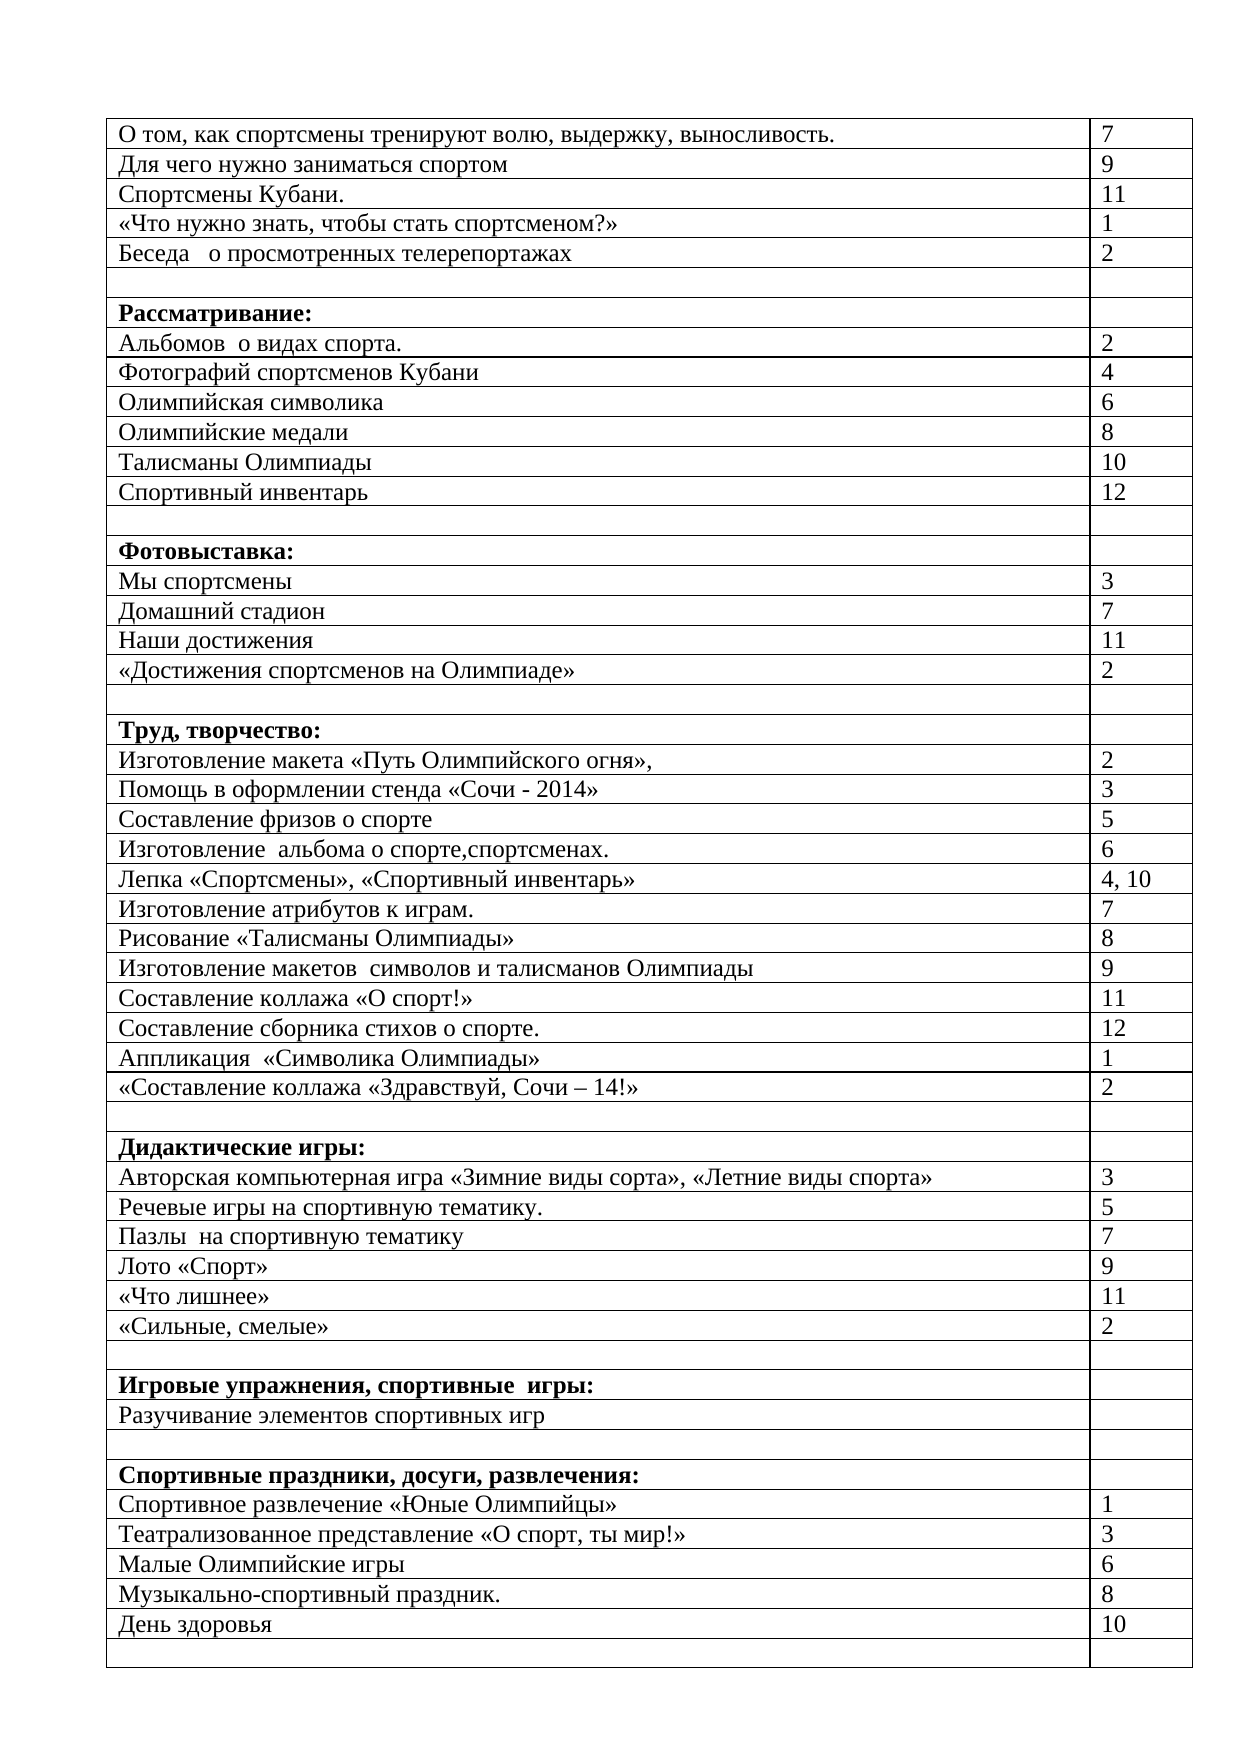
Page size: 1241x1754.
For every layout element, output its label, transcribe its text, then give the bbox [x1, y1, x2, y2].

table_cell [1091, 536, 1192, 565]
table_cell [1091, 1639, 1192, 1667]
table_cell 10 [1091, 1609, 1192, 1637]
table_cell Составление сборника стихов о спорте. [107, 1013, 1089, 1042]
table_cell Фотовыставка: [107, 536, 1089, 565]
table_cell [1091, 1341, 1192, 1369]
table_cell Домашний стадион [107, 596, 1089, 624]
table_cell Малые Олимпийские игры [107, 1549, 1089, 1578]
table_cell Авторская компьютерная игра «Зимние виды сорта», «Летние виды спорта» [107, 1162, 1089, 1191]
table_cell 5 [1091, 804, 1192, 833]
table_cell Составление коллажа «О спорт!» [107, 983, 1089, 1012]
table_cell [107, 1639, 1089, 1667]
table_cell Мы спортсмены [107, 566, 1089, 595]
table_cell [1091, 1132, 1192, 1161]
table_cell 1 [1091, 1043, 1192, 1071]
table_cell [1091, 1400, 1192, 1429]
table_cell [1091, 715, 1192, 744]
table_cell Изготовление макета «Путь Олимпийского огня», [107, 745, 1089, 773]
table_cell 1 [1091, 1490, 1192, 1518]
table_cell [1091, 1370, 1192, 1399]
table_cell [107, 1341, 1089, 1369]
table_cell [1091, 506, 1192, 535]
table_cell 11 [1091, 179, 1192, 207]
table_cell Театрализованное представление «О спорт, ты мир!» [107, 1519, 1089, 1548]
table_cell 7 [1091, 596, 1192, 624]
table_cell 2 [1091, 655, 1192, 684]
table_cell Лото «Спорт» [107, 1251, 1089, 1280]
table_cell 3 [1091, 566, 1192, 595]
table_cell 6 [1091, 834, 1192, 863]
table_cell 11 [1091, 1281, 1192, 1310]
table_cell «Что лишнее» [107, 1281, 1089, 1310]
table_cell О том, как спортсмены тренируют волю, выдержку, выносливость. [107, 119, 1089, 148]
table_cell «Достижения спортсменов на Олимпиаде» [107, 655, 1089, 684]
table_cell Олимпийская символика [107, 387, 1089, 416]
table_cell Рисование «Талисманы Олимпиады» [107, 924, 1089, 952]
table_cell Олимпийские медали [107, 417, 1089, 446]
table_cell Музыкально-спортивный праздник. [107, 1579, 1089, 1608]
table_cell 9 [1091, 953, 1192, 982]
table_cell Фотографий спортсменов Кубани [107, 358, 1089, 386]
table_cell [107, 1102, 1089, 1131]
table_cell 11 [1091, 626, 1192, 654]
table_cell 7 [1091, 119, 1192, 148]
table_cell 3 [1091, 775, 1192, 803]
table_cell Наши достижения [107, 626, 1089, 654]
table_cell Помощь в оформлении стенда «Сочи - 2014» [107, 775, 1089, 803]
table_cell 8 [1091, 924, 1192, 952]
table_cell Спортивное развлечение «Юные Олимпийцы» [107, 1490, 1089, 1518]
table_cell 5 [1091, 1192, 1192, 1220]
table_cell Пазлы на спортивную тематику [107, 1221, 1089, 1250]
table_cell 7 [1091, 894, 1192, 922]
table_cell Талисманы Олимпиады [107, 447, 1089, 476]
table_cell 3 [1091, 1519, 1192, 1548]
table_cell [107, 685, 1089, 714]
table_cell Аппликация «Символика Олимпиады» [107, 1043, 1089, 1071]
table_cell [107, 1430, 1089, 1459]
table_cell 11 [1091, 983, 1192, 1012]
table_cell [1091, 685, 1192, 714]
table_cell 12 [1091, 477, 1192, 505]
table_cell Спортивные праздники, досуги, развлечения: [107, 1460, 1089, 1488]
table_cell 12 [1091, 1013, 1192, 1042]
table_cell День здоровья [107, 1609, 1089, 1637]
table_cell 8 [1091, 417, 1192, 446]
table_cell 2 [1091, 1311, 1192, 1339]
table_cell 6 [1091, 387, 1192, 416]
table_cell [107, 268, 1089, 297]
table_cell Разучивание элементов спортивных игр [107, 1400, 1089, 1429]
table_cell [1091, 1460, 1192, 1488]
table_cell «Составление коллажа «Здравствуй, Сочи – 14!» [107, 1073, 1089, 1101]
table_cell 6 [1091, 1549, 1192, 1578]
table_cell Спортсмены Кубани. [107, 179, 1089, 207]
table_cell Дидактические игры: [107, 1132, 1089, 1161]
table_cell [1091, 1102, 1192, 1131]
table_cell [1091, 268, 1192, 297]
table_cell 2 [1091, 1073, 1192, 1101]
table_cell Лепка «Спортсмены», «Спортивный инвентарь» [107, 864, 1089, 893]
table_cell 2 [1091, 328, 1192, 356]
table_cell 7 [1091, 1221, 1192, 1250]
table_cell Изготовление атрибутов к играм. [107, 894, 1089, 922]
table_cell Изготовление альбома о спорте,спортсменах. [107, 834, 1089, 863]
table_cell Беседа о просмотренных телерепортажах [107, 238, 1089, 267]
table_cell Рассматривание: [107, 298, 1089, 327]
table_cell 4 [1091, 358, 1192, 386]
table_cell 2 [1091, 238, 1192, 267]
table_cell 8 [1091, 1579, 1192, 1608]
table_cell 3 [1091, 1162, 1192, 1191]
table_cell 9 [1091, 1251, 1192, 1280]
table_cell «Сильные, смелые» [107, 1311, 1089, 1339]
table_cell Составление фризов о спорте [107, 804, 1089, 833]
table_cell 1 [1091, 209, 1192, 237]
table_cell Труд, творчество: [107, 715, 1089, 744]
table_cell 9 [1091, 149, 1192, 178]
table_cell 2 [1091, 745, 1192, 773]
table_cell [1091, 1430, 1192, 1459]
table_cell Речевые игры на спортивную тематику. [107, 1192, 1089, 1220]
table_cell Спортивный инвентарь [107, 477, 1089, 505]
table_cell [1091, 298, 1192, 327]
table_cell Альбомов о видах спорта. [107, 328, 1089, 356]
table_cell [107, 506, 1089, 535]
table_cell Изготовление макетов символов и талисманов Олимпиады [107, 953, 1089, 982]
table_cell «Что нужно знать, чтобы стать спортсменом?» [107, 209, 1089, 237]
table_cell Для чего нужно заниматься спортом [107, 149, 1089, 178]
table_cell 4, 10 [1091, 864, 1192, 893]
table_cell 10 [1091, 447, 1192, 476]
table_cell Игровые упражнения, спортивные игры: [107, 1370, 1089, 1399]
